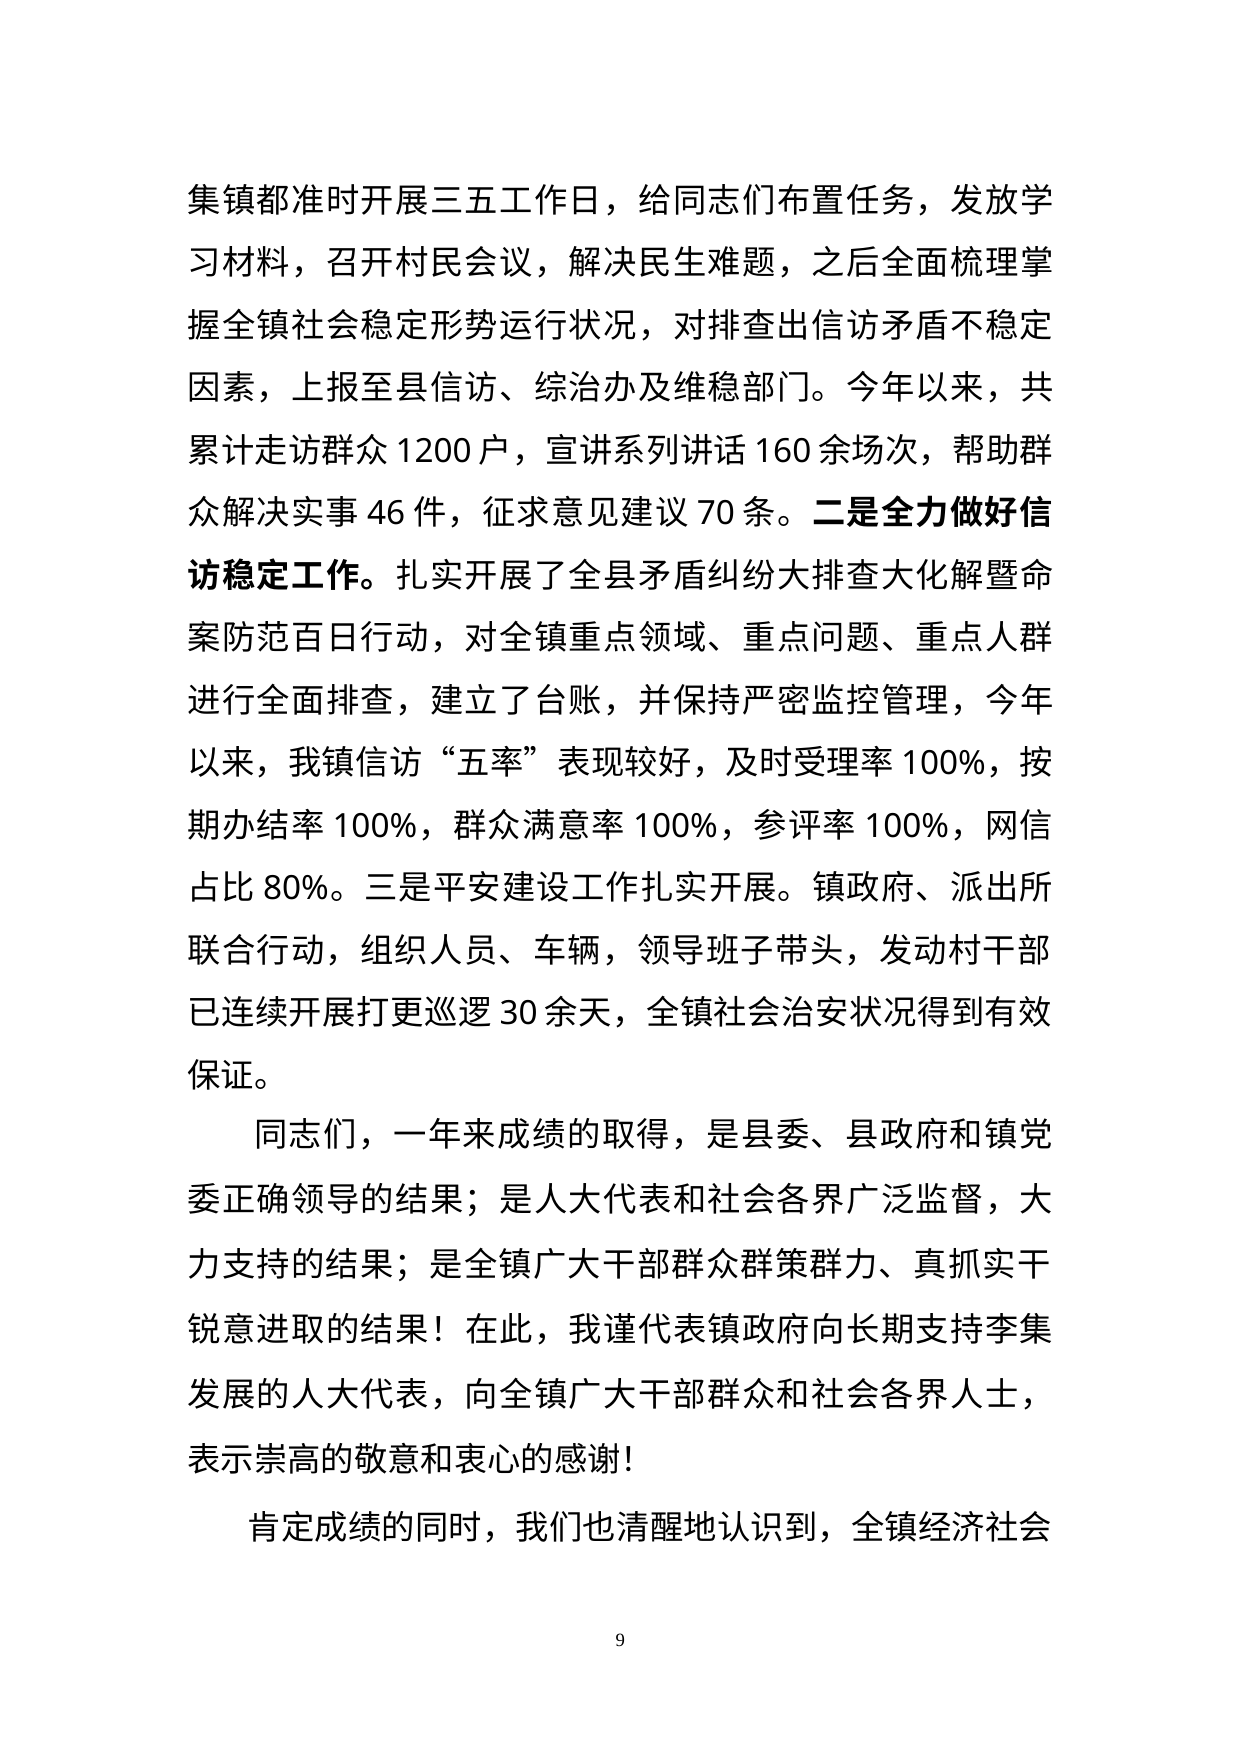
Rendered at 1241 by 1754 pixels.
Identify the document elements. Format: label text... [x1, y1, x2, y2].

text 同志们，一年来成绩的取得，是县委、县政府和镇党委正确领导的结果；是人大代表和社会各界广泛监督，大力支持的结果；是全镇广大干部群众群策群力、真抓实干、锐意进取的结果！在此，我谨代表镇政府向长期支持李集发展的人大代表，向全镇广大干部群众和社会各界人士，表示崇高的敬意和衷心的感谢！ [187, 1099, 1053, 1489]
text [187, 1489, 1053, 1552]
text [187, 162, 1053, 1099]
